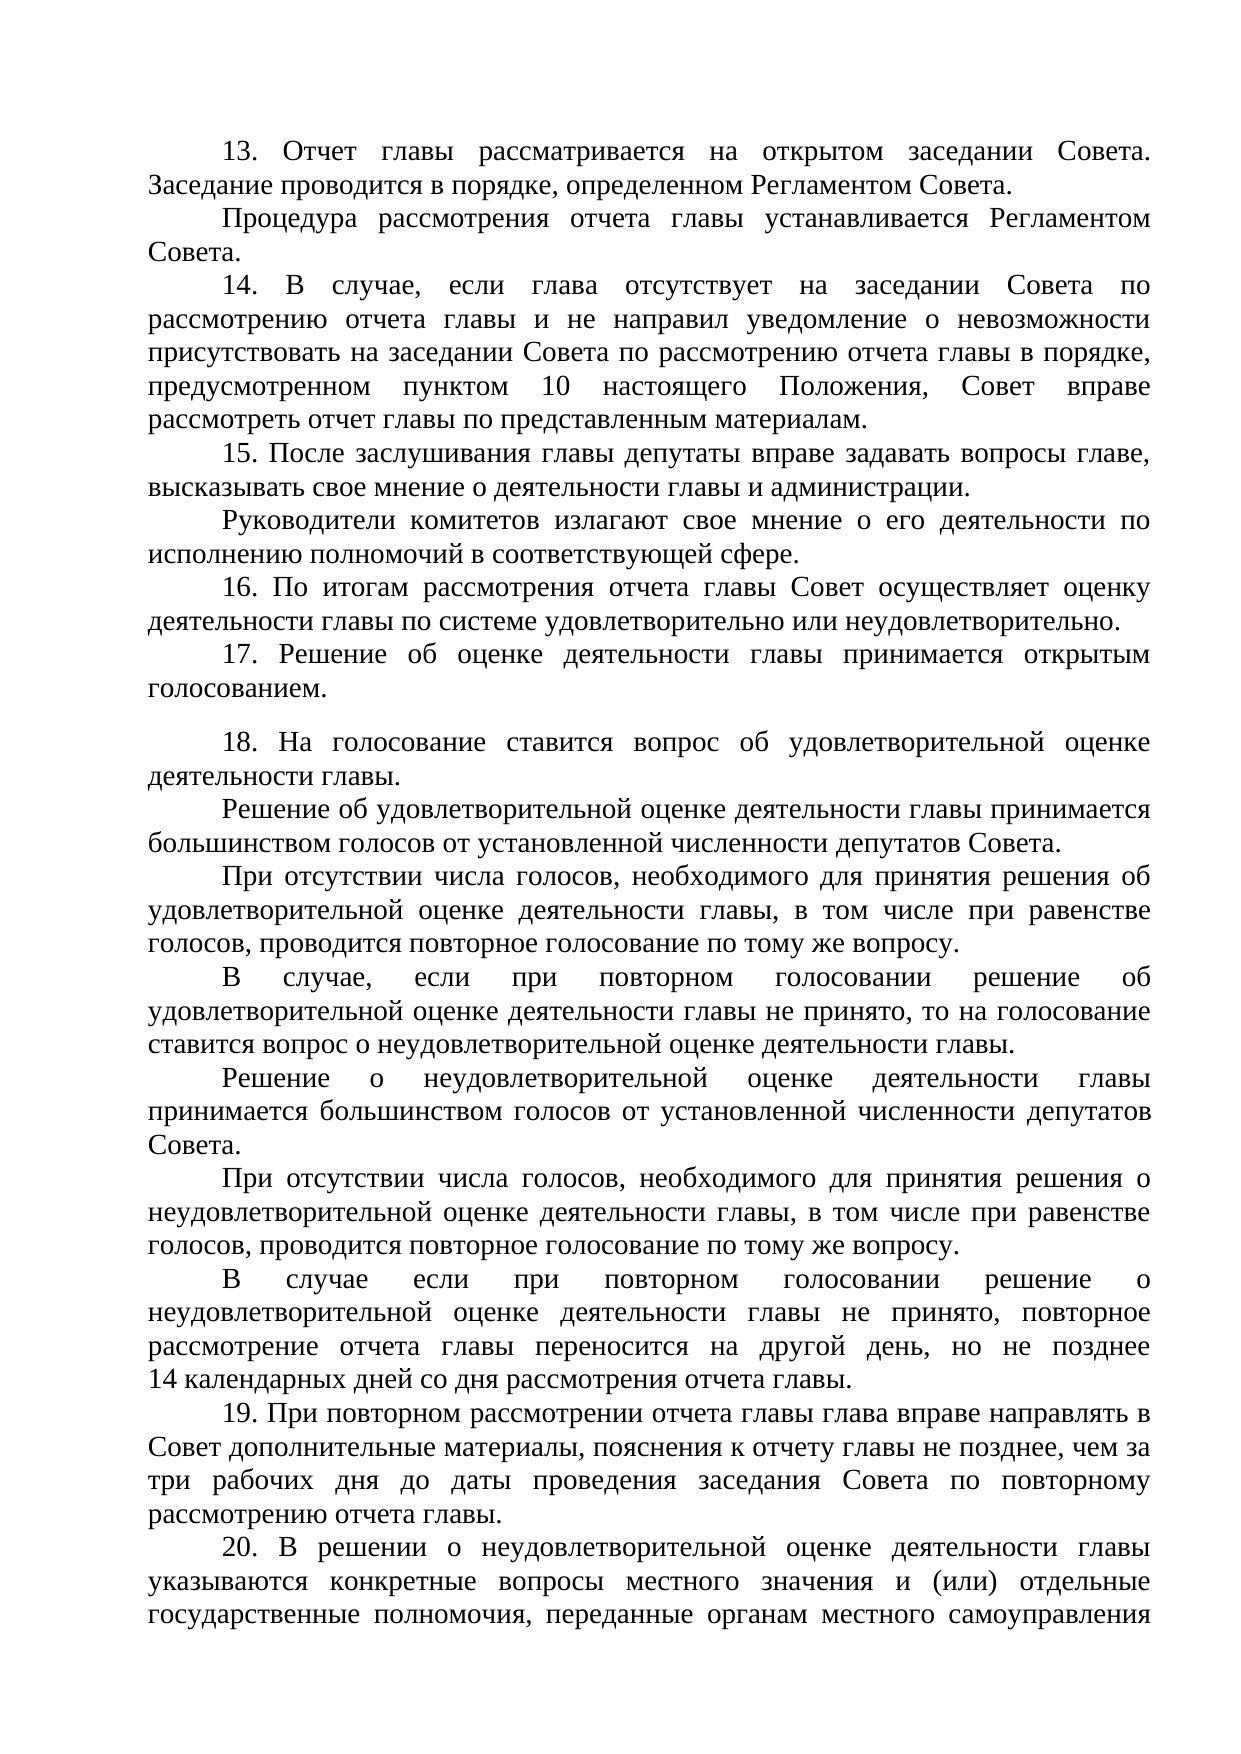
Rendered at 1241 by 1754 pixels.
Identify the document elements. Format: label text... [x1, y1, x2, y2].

text 16. По итогам рассмотрения отчета главы Совет осуществляет оценку деятельности главы по системе удовлетворительно или неудовлетворительно. [148, 569, 1152, 636]
text В случае, если при повторном голосовании решение об удовлетворительной оценке деятельности главы не принято, то на голосование ставится вопрос о неудовлетворительной оценке деятельности главы. [148, 959, 1152, 1060]
text 15. После заслушивания главы депутаты вправе задавать вопросы главе, высказывать свое мнение о деятельности главы и администрации. [148, 435, 1152, 502]
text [148, 1529, 1152, 1630]
text 13. Отчет главы рассматривается на открытом заседании Совета. Заседание проводится в порядке, определенном Регламентом Совета. [148, 133, 1152, 200]
text 17. Решение об оценке деятельности главы принимается открытым голосованием. [148, 636, 1152, 703]
text Решение о неудовлетворительной оценке деятельности главы принимается большинством голосов от установленной численности депутатов Совета. [148, 1060, 1152, 1160]
text Руководители комитетов излагают свое мнение о его деятельности по исполнению полномочий в соответствующей сфере. [148, 502, 1152, 569]
text 18. На голосование ставится вопрос об удовлетворительной оценке деятельности главы. [148, 724, 1152, 791]
text Процедура рассмотрения отчета главы устанавливается Регламентом Совета. [148, 200, 1152, 267]
text 14. В случае, если глава отсутствует на заседании Совета по рассмотрению отчета главы и не направил уведомление о невозможности присутствовать на заседании Совета по рассмотрению отчета главы в порядке, предусмотренном пунктом 10 настоящего Положения, Совет вправе рассмотреть отчет главы по представленным материалам. [148, 267, 1152, 435]
text 19. При повторном рассмотрении отчета главы глава вправе направлять в Совет дополнительные материалы, пояснения к отчету главы не позднее, чем за три рабочих дня до даты проведения заседания Совета по повторному рассмотрению отчета главы. [148, 1395, 1152, 1529]
text При отсутствии числа голосов, необходимого для принятия решения об удовлетворительной оценке деятельности главы, в том числе при равенстве голосов, проводится повторное голосование по тому же вопросу. [148, 858, 1152, 959]
text В случае если при повторном голосовании решение о неудовлетворительной оценке деятельности главы не принято, повторное рассмотрение отчета главы переносится на другой день, но не позднее 14 календарных дней со дня рассмотрения отчета главы. [148, 1261, 1152, 1395]
text Решение об удовлетворительной оценке деятельности главы принимается большинством голосов от установленной численности депутатов Совета. [148, 791, 1152, 858]
text При отсутствии числа голосов, необходимого для принятия решения о неудовлетворительной оценке деятельности главы, в том числе при равенстве голосов, проводится повторное голосование по тому же вопросу. [148, 1160, 1152, 1261]
